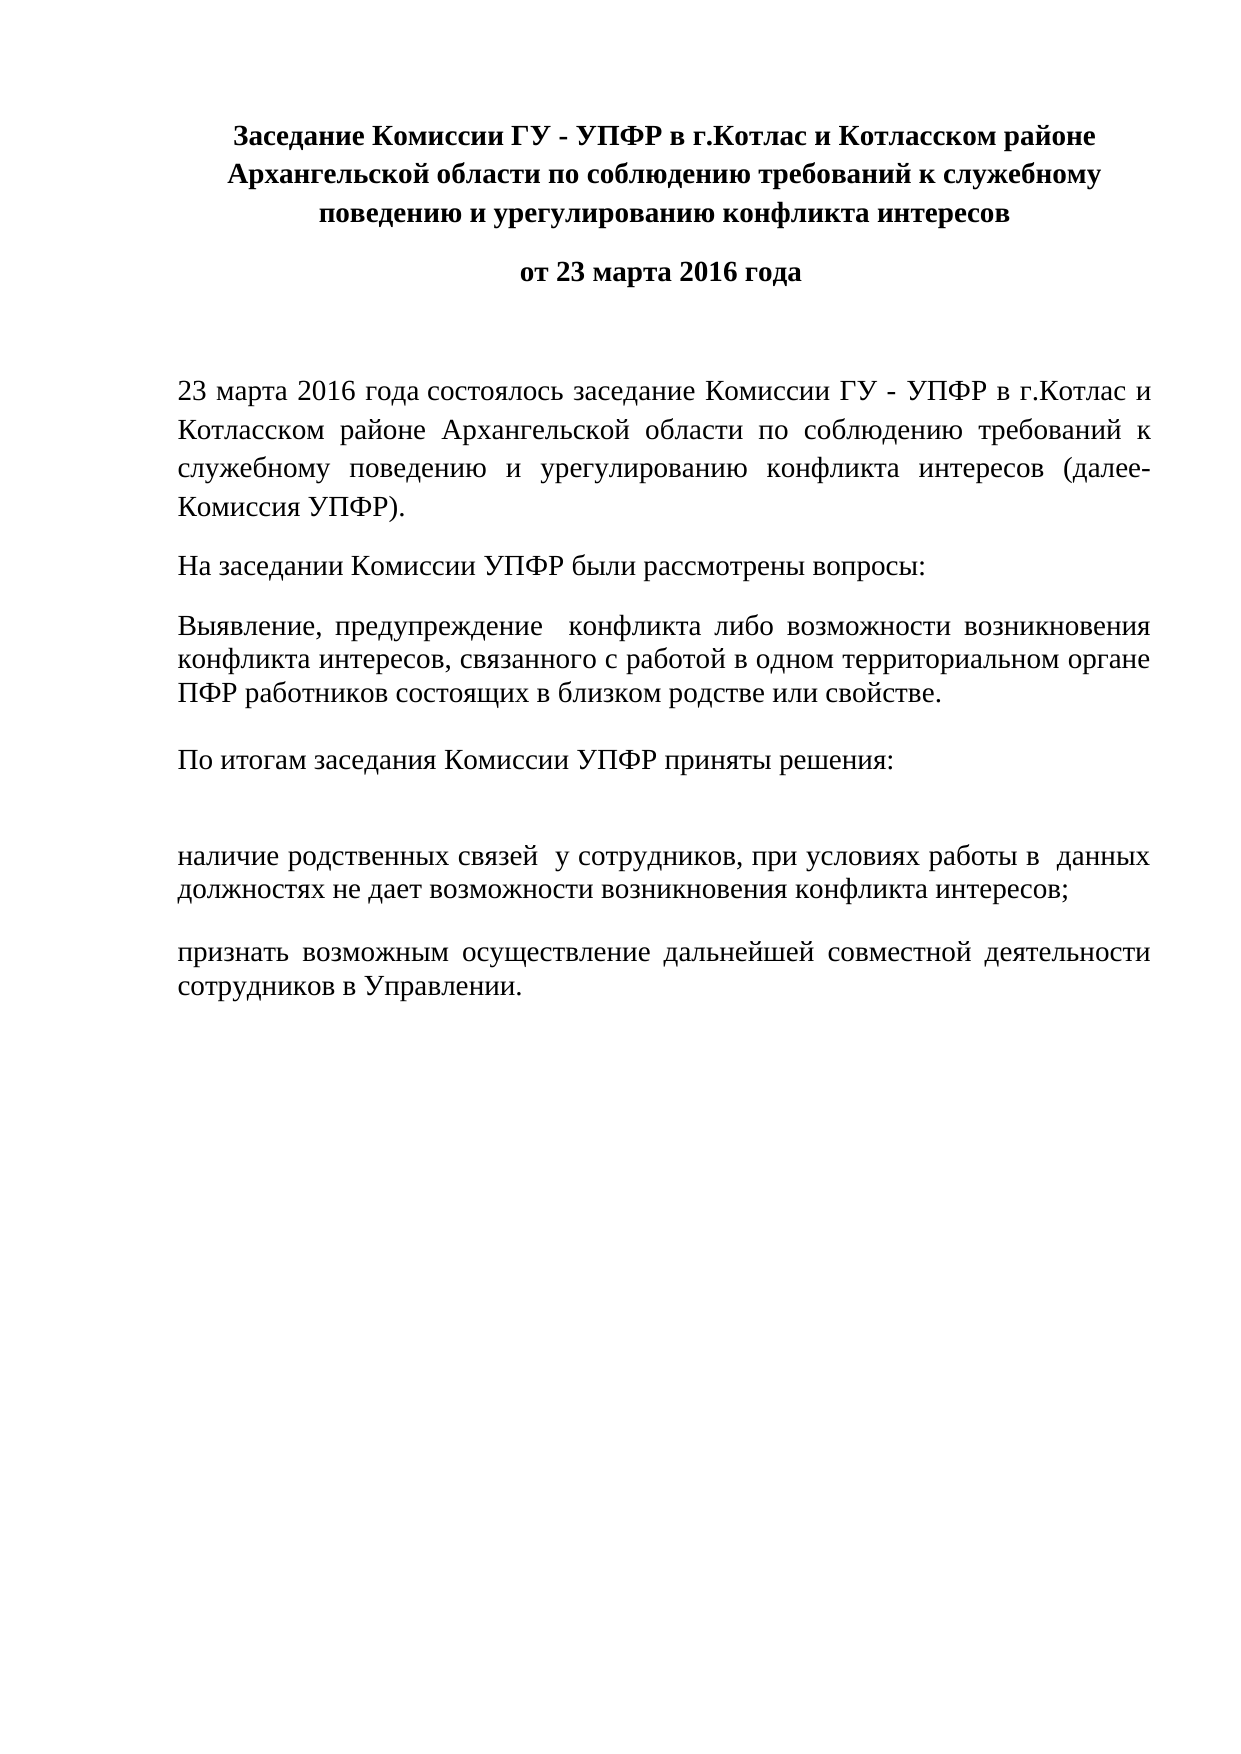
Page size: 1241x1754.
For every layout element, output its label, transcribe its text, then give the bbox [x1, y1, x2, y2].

text от 23 марта 2016 года [177, 254, 1152, 288]
text наличие родственных связей у сотрудников, при условиях работы в данных должностях не дает возможности возникновения конфликта интересов; [177, 838, 1152, 905]
text 23 марта 2016 года состоялось заседание Комиссии ГУ - УПФР в г.Котлас и Котласском районе Архангельской области по соблюдению требований к служебному поведению и урегулированию конфликта интересов (далее-Комиссия УПФР). [177, 373, 1152, 522]
text Выявление, предупреждение конфликта либо возможности возникновения конфликта интересов, связанного с работой в одном территориальном органе ПФР работников состоящих в близком родстве или свойстве. [177, 608, 1152, 708]
text признать возможным осуществление дальнейшей совместной деятельности сотрудников в Управлении. [177, 934, 1152, 1001]
text По итогам заседания Комиссии УПФР приняты решения: [177, 742, 1152, 775]
text На заседании Комиссии УПФР были рассмотрены вопросы: [177, 548, 1152, 582]
text Заседание Комиссии ГУ - УПФР в г.Котлас и Котласском районе Архангельской области по соблюдению требований к служебному поведению и урегулированию конфликта интересов [177, 118, 1152, 229]
